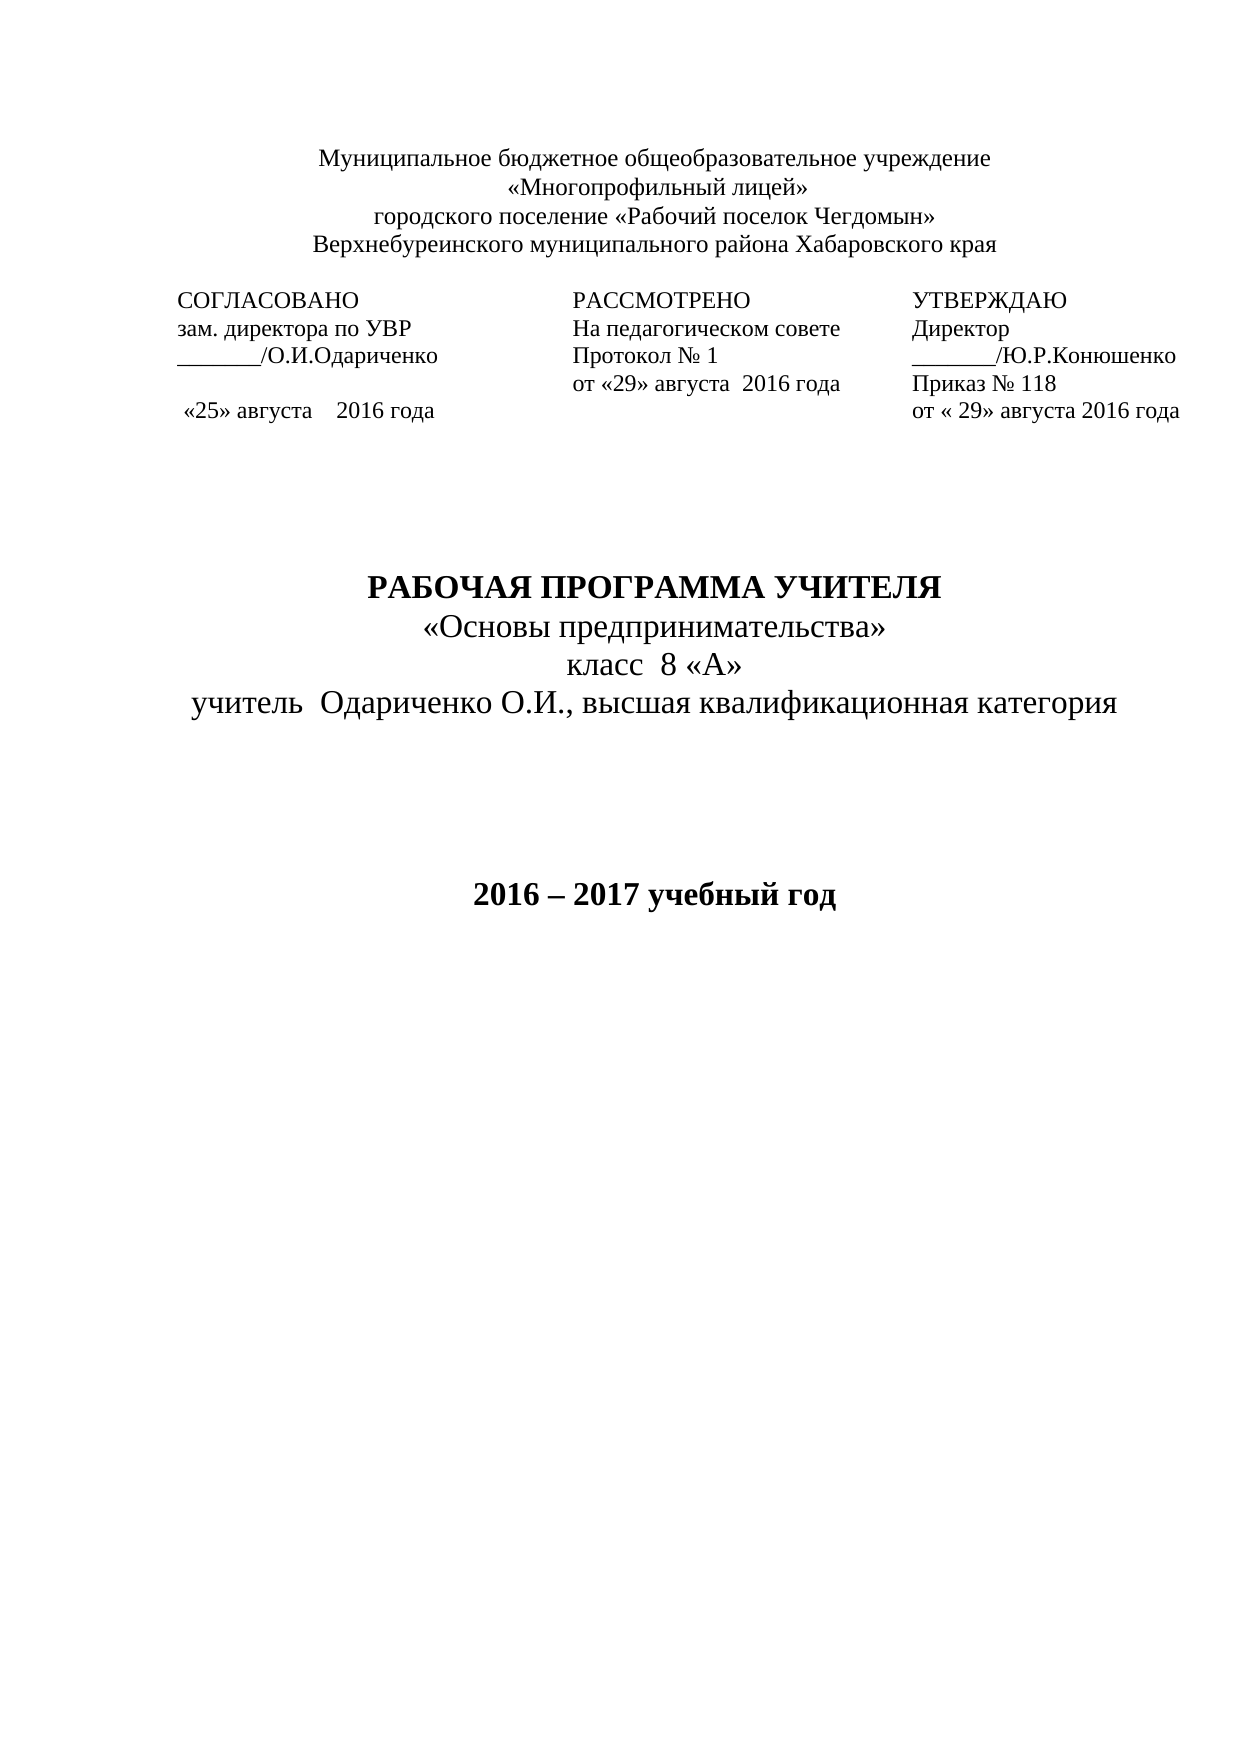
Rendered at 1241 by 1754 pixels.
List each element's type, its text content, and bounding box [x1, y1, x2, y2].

text учитель Одариченко О.И., высшая квалификационная категория [177, 683, 1132, 721]
table_header РАССМОТРЕНО На педагогическом совете Протокол № 1 от «29» августа 2016 года [561, 286, 901, 424]
text РАБОЧАЯ ПРОГРАММА УЧИТЕЛЯ [177, 568, 1132, 606]
table_header УТВЕРЖДАЮ Директор _______/Ю.Р.Конюшенко Приказ № 118 от « 29» августа 2016 года [901, 286, 1240, 424]
text Муниципальное бюджетное общеобразовательное учреждение [177, 143, 1132, 172]
text городского поселение «Рабочий поселок Чегдомын» [177, 201, 1132, 229]
table_header СОГЛАСОВАНО зам. директора по УВР _______/О.И.Одариченко «25» августа 2016 года [166, 286, 561, 424]
text класс 8 «А» [177, 644, 1132, 683]
text Верхнебуреинского муниципального района Хабаровского края [177, 229, 1132, 258]
text «Основы предпринимательства» [177, 606, 1132, 644]
text «Многопрофильный лицей» [177, 172, 1132, 201]
text 2016 – 2017 учебный год [177, 874, 1132, 913]
